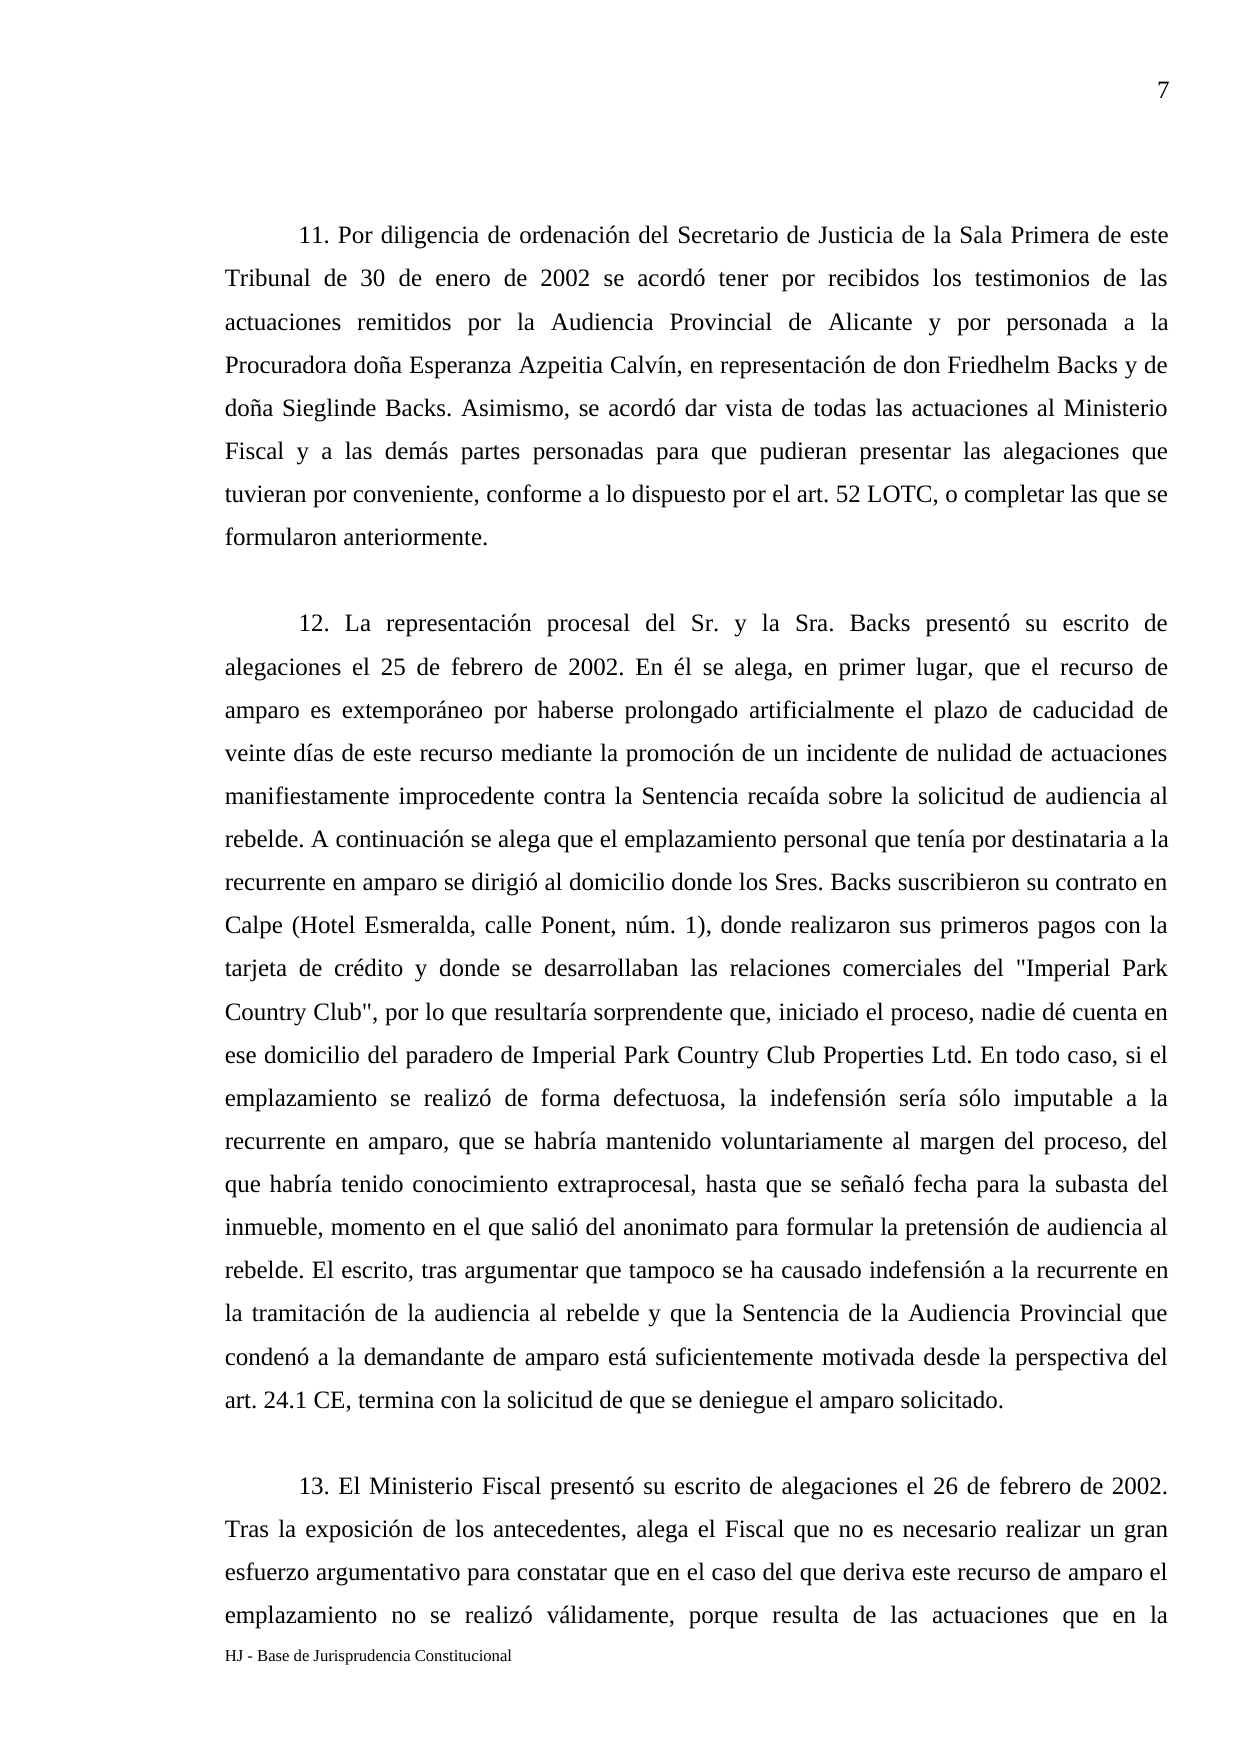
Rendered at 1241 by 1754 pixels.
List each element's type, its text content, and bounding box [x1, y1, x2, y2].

text 12. La representación procesal del Sr. y la Sra. Backs presentó su escrito de alegaciones el 25 de febrero de 2002. En él se alega, en primer lugar, que el recurso de amparo es extemporáneo por haberse prolongado artificialmente el plazo de caducidad de veinte días de este recurso mediante la promoción de un incidente de nulidad de actuaciones manifiestamente improcedente contra la Sentencia recaída sobre la solicitud de audiencia al rebelde. A continuación se alega que el emplazamiento personal que tenía por destinataria a la recurrente en amparo se dirigió al domicilio donde los Sres. Backs suscribieron su contrato en Calpe (Hotel Esmeralda, calle Ponent, núm. 1), donde realizaron sus primeros pagos con la tarjeta de crédito y donde se desarrollaban las relaciones comerciales del "Imperial Park Country Club", por lo que resultaría sorprendente que, iniciado el proceso, nadie dé cuenta en ese domicilio del paradero de Imperial Park Country Club Properties Ltd. En todo caso, si el emplazamiento se realizó de forma defectuosa, la indefensión sería sólo imputable a la recurrente en amparo, que se habría mantenido voluntariamente al margen del proceso, del que habría tenido conocimiento extraprocesal, hasta que se señaló fecha para la subasta del inmueble, momento en el que salió del anonimato para formular la pretensión de audiencia al rebelde. El escrito, tras argumentar que tampoco se ha causado indefensión a la recurrente en la tramitación de la audiencia al rebelde y que la Sentencia de la Audiencia Provincial que condenó a la demandante de amparo está suficientemente motivada desde la perspectiva del art. 24.1 CE, termina con la solicitud de que se deniegue el amparo solicitado. [224, 608, 1169, 1413]
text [224, 1471, 1169, 1629]
text 11. Por diligencia de ordenación del Secretario de Justicia de la Sala Primera de este Tribunal de 30 de enero de 2002 se acordó tener por recibidos los testimonios de las actuaciones remitidos por la Audiencia Provincial de Alicante y por personada a la Procuradora doña Esperanza Azpeitia Calvín, en representación de don Friedhelm Backs y de doña Sieglinde Backs. Asimismo, se acordó dar vista de todas las actuaciones al Ministerio Fiscal y a las demás partes personadas para que pudieran presentar las alegaciones que tuvieran por conveniente, conforme a lo dispuesto por el art. 52 LOTC, o completar las que se formularon anteriormente. [224, 220, 1169, 551]
